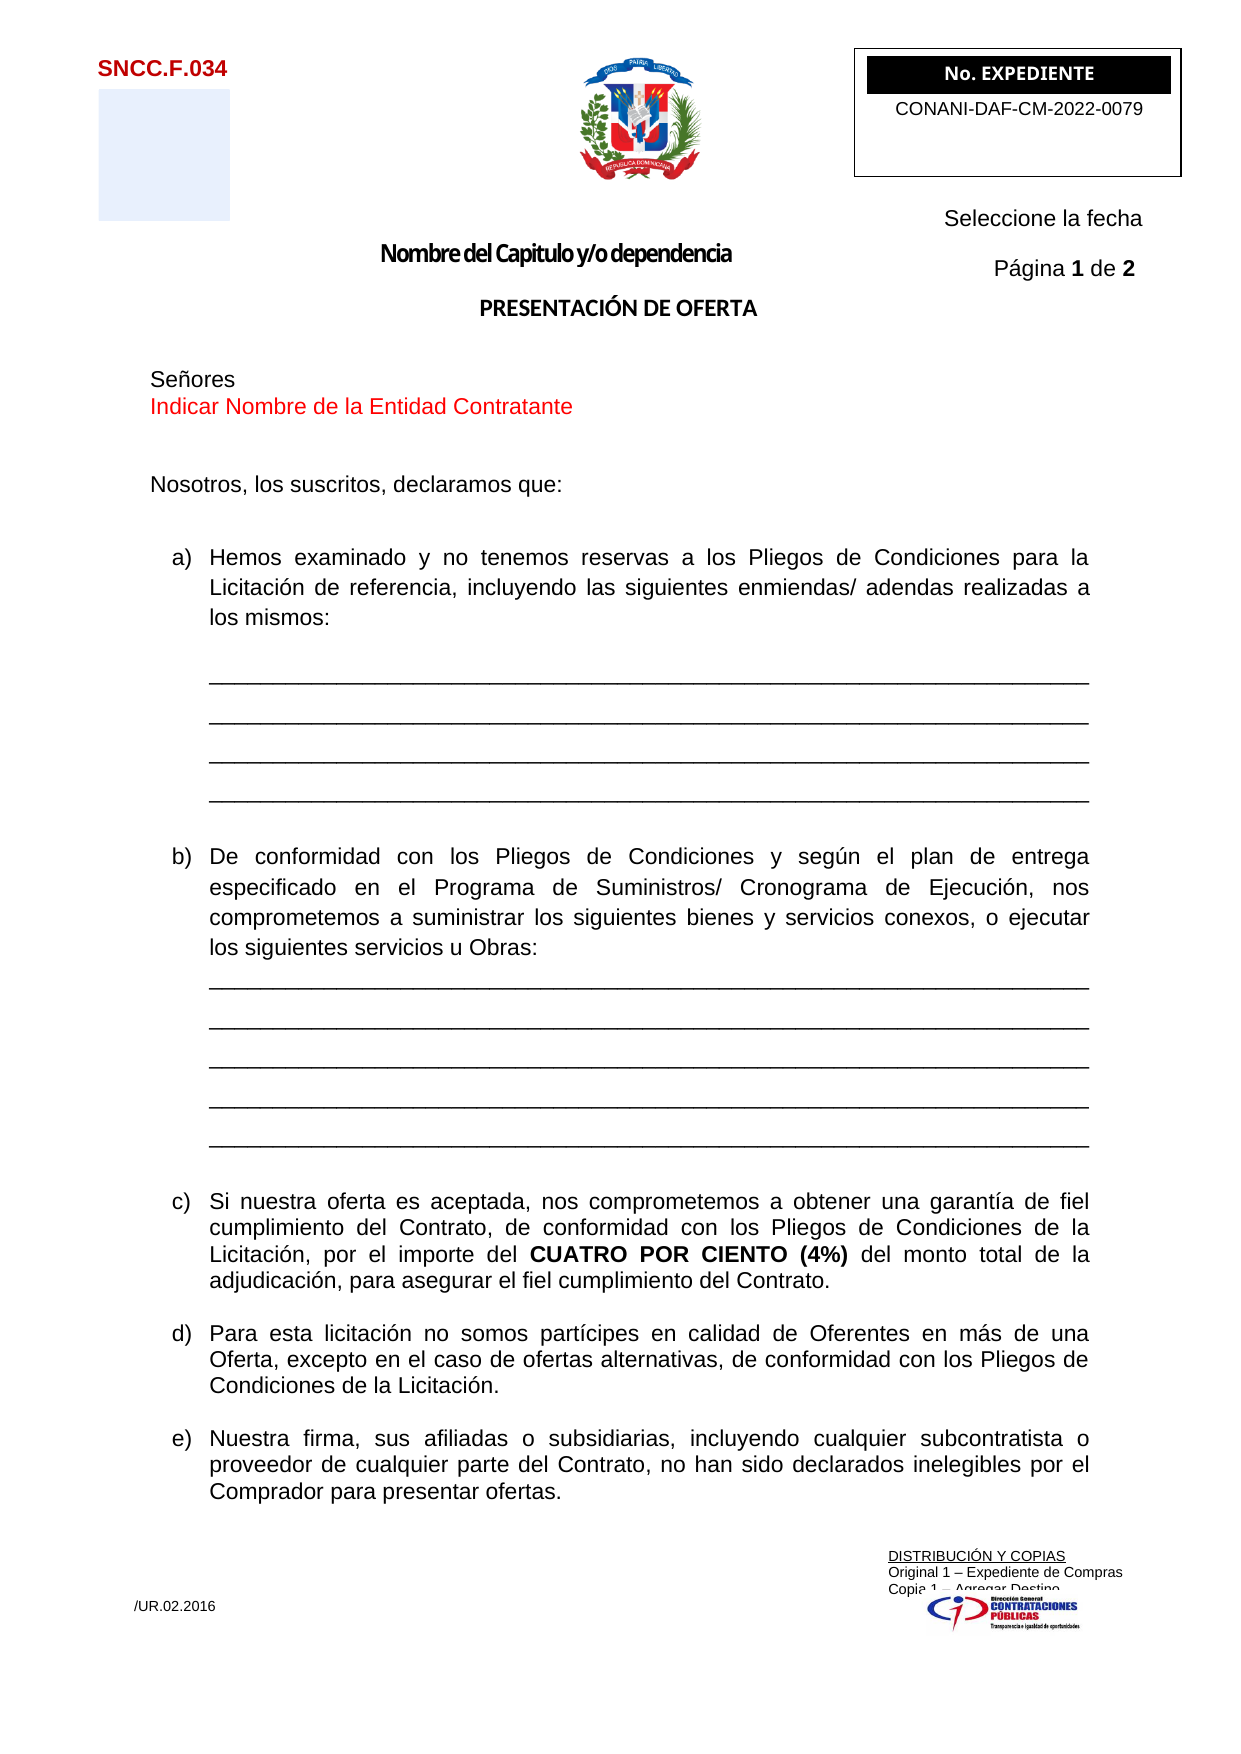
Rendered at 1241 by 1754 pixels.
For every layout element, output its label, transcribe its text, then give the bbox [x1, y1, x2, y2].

list De conformidad con los Pliegos de Condiciones y según el plan de entrega especificado en el Programa de Suministros/ Cronograma de Ejecución, nos comprometemos a suministrar los siguientes bienes y servicios conexos, o ejecutar los siguientes servicios u Obras: [172, 843, 1090, 960]
text _________________________________________________________________________________________________________________________________________________________________________________________________________________________________________________________________________________________________________________________________________________________ [209, 964, 1090, 1148]
list Si nuestra oferta es aceptada, nos comprometemos a obtener una garantía de fiel cumplimiento del Contrato, de conformidad con los Pliegos de Condiciones de la Licitación, por el importe del CUATRO POR CIENTO (4%) del monto total de la adjudicación, para asegurar el fiel cumplimiento del Contrato. [172, 1188, 1090, 1293]
text ____________________________________________________________________________________________________________________________________________________________________________________________________________________________________________________________________________________ [209, 659, 1090, 804]
text Señores [150, 366, 1090, 393]
picture [579, 57, 702, 180]
list Nuestra firma, sus afiliadas o subsidiarias, incluyendo cualquier subcontratista o proveedor de cualquier parte del Contrato, no han sido declarados inelegibles por el Comprador para presentar ofertas. [172, 1425, 1090, 1504]
text Nosotros, los suscritos, declaramos que: [150, 471, 1090, 497]
list Para esta licitación no somos partícipes en calidad de Oferentes en más de una Oferta, excepto en el caso de ofertas alternativas, de conformidad con los Pliegos de Condiciones de [172, 1320, 1090, 1399]
picture [98, 89, 230, 221]
picture [921, 1590, 1091, 1637]
list Hemos examinado y no tenemos reservas a los Pliegos de Condiciones para la Licitación de referencia, incluyendo las siguientes enmiendas/ adendas realizadas a los mismos: [172, 543, 1090, 630]
text Indicar Nombre de la Entidad Contratante [150, 393, 1090, 419]
